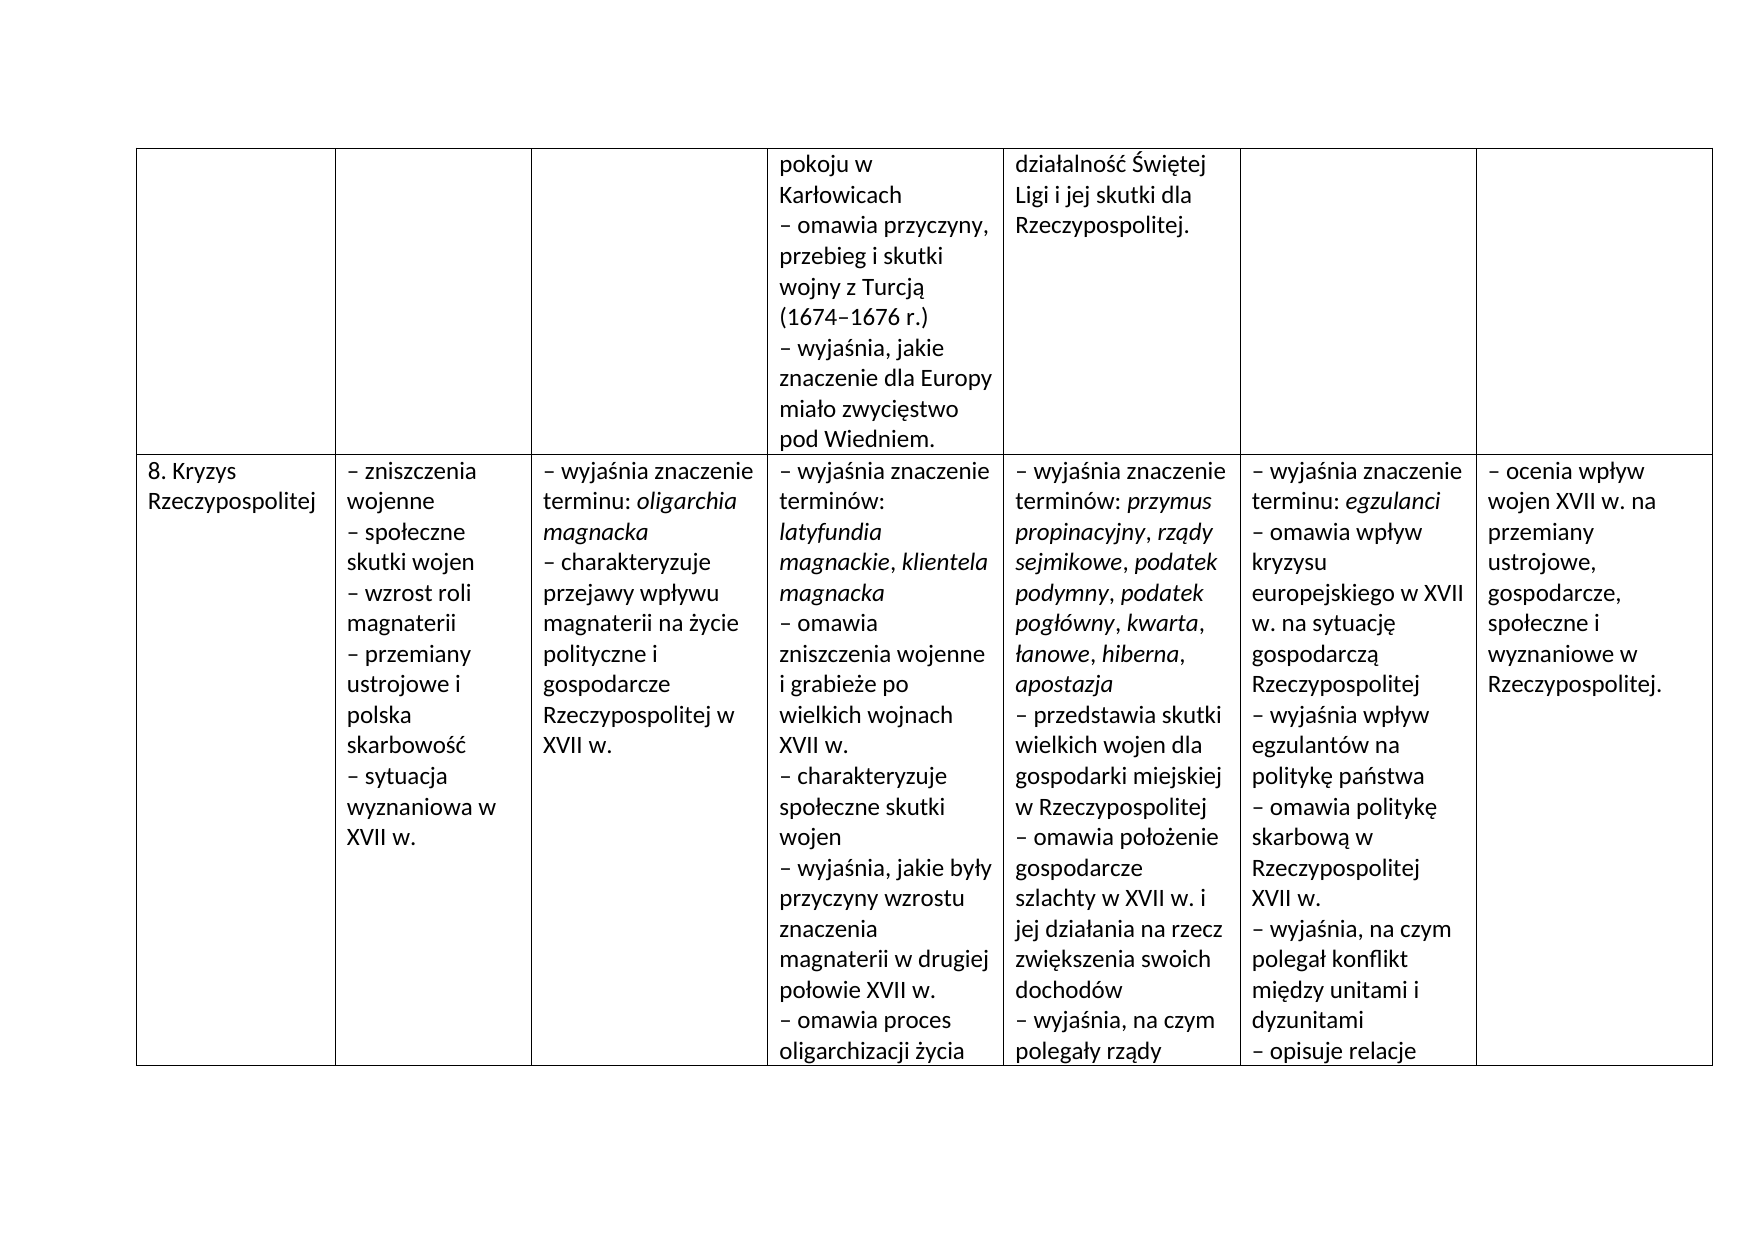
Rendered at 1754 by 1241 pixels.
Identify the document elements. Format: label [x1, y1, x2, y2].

table_cell [336, 455, 531, 1065]
table_cell [532, 455, 767, 1065]
table_cell [768, 455, 1003, 1065]
table_cell [1004, 149, 1240, 454]
table_cell [1477, 149, 1712, 454]
table_cell [1477, 455, 1712, 1065]
table_cell [532, 149, 767, 454]
table_cell [137, 455, 335, 1065]
table_cell [336, 149, 531, 454]
table_cell [1004, 455, 1240, 1065]
table_cell [1241, 455, 1476, 1065]
table_cell [137, 149, 335, 454]
table_cell [768, 149, 1003, 454]
table_cell [1241, 149, 1476, 454]
